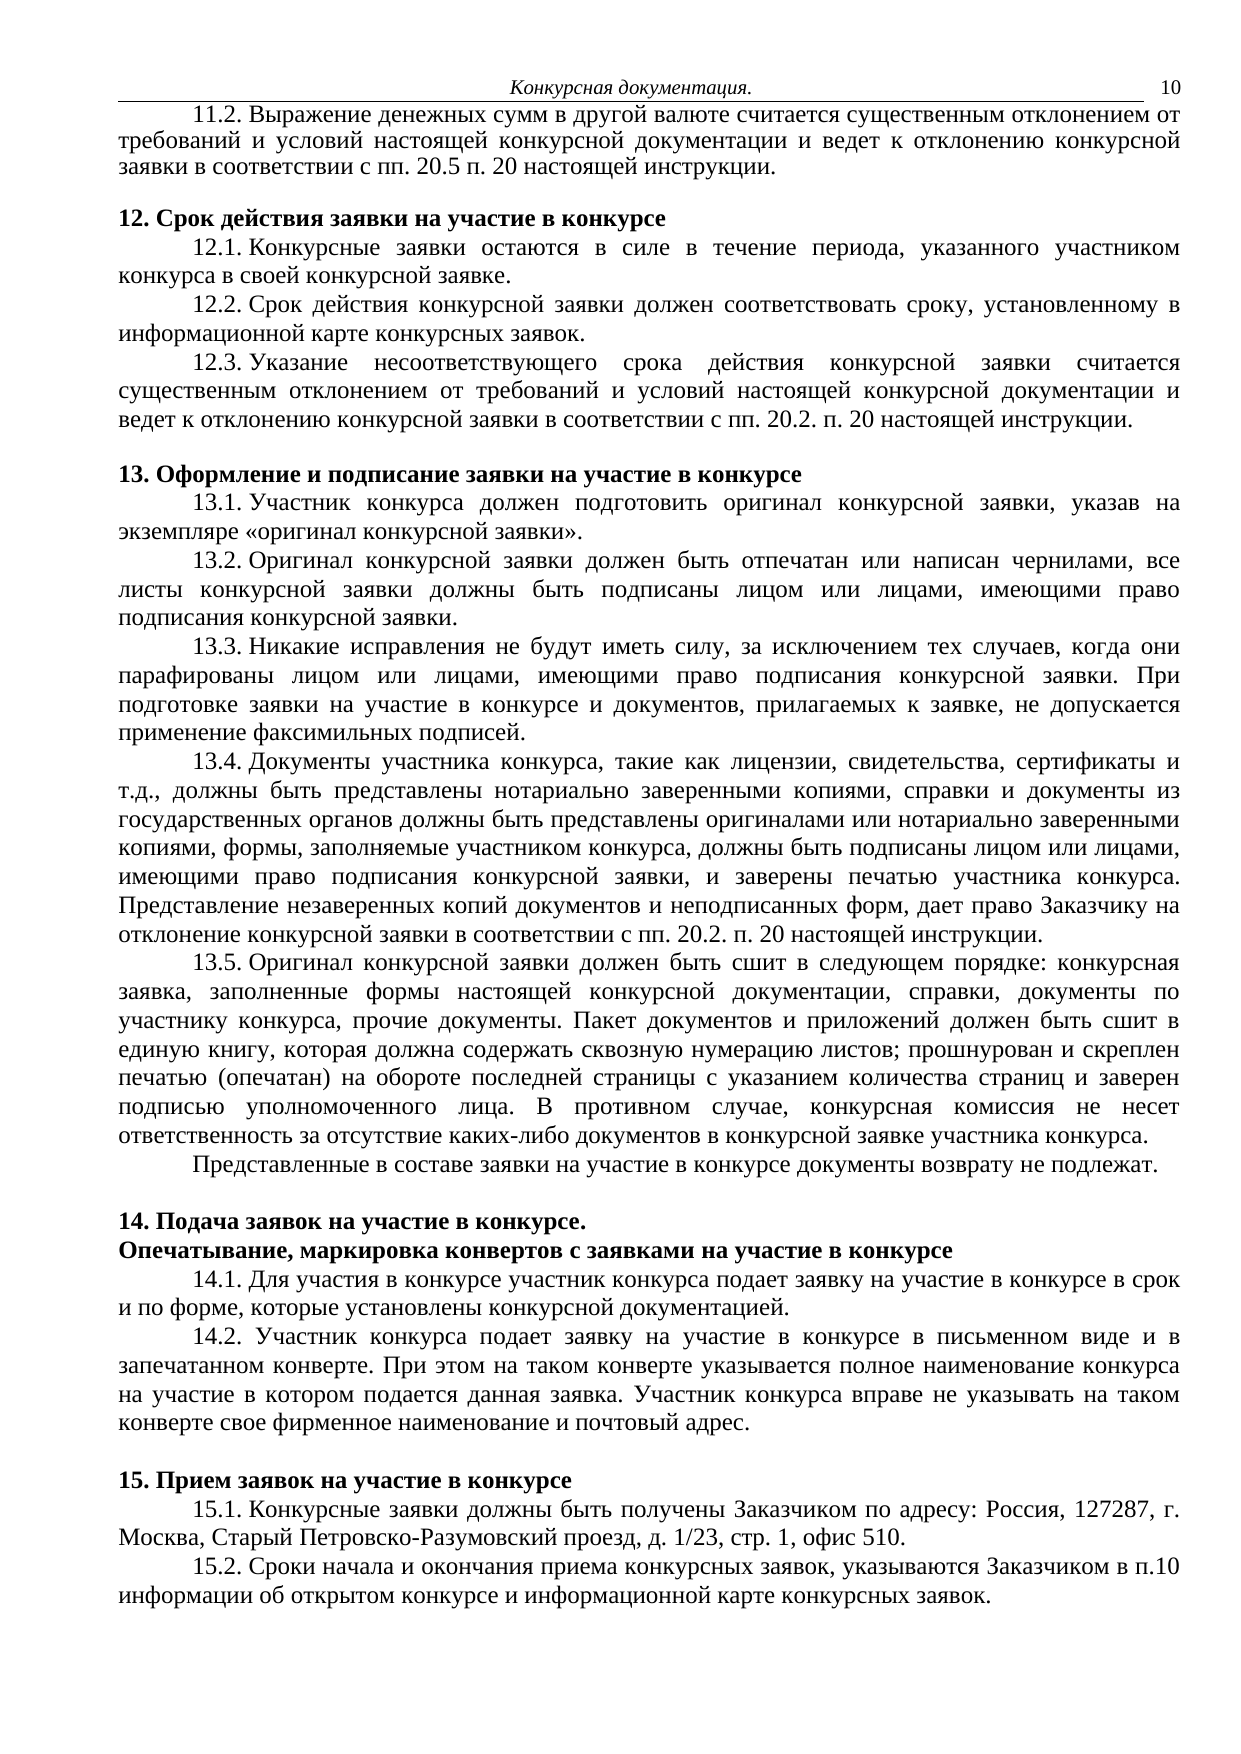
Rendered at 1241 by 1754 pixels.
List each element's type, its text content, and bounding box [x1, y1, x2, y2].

text 14.2. Участник конкурса подает заявку на участие в конкурсе в письменном виде и в запечатанном конверте. При этом на таком конверте указывается полное наименование конкурса на участие в котором подается данная заявка. Участник конкурса вправе не указывать на таком конверте свое фирменное наименование и почтовый адрес. [118, 1321, 1181, 1436]
text 12. Срок действия заявки на участие в конкурсе [118, 206, 1181, 232]
text 13.3. Никакие исправления не будут иметь силу, за исключением тех случаев, когда они парафированы лицом или лицами, имеющими право подписания конкурсной заявки. При подготовке заявки на участие в конкурсе и документов, прилагаемых к заявке, не допускается применение факсимильных подписей. [118, 631, 1181, 746]
text 14.1. Для участия в конкурсе участник конкурса подает заявку на участие в конкурсе в срок и по форме, которые установлены конкурсной документацией. [118, 1264, 1181, 1321]
text 13.2. Оригинал конкурсной заявки должен быть отпечатан или написан чернилами, все листы конкурсной заявки должны быть подписаны лицом или лицами, имеющими право подписания конкурсной заявки. [118, 545, 1181, 631]
text 13.5. Оригинал конкурсной заявки должен быть сшит в следующем порядке: конкурсная заявка, заполненные формы настоящей конкурсной документации, справки, документы по участнику конкурса, прочие документы. Пакет документов и приложений должен быть сшит в единую книгу, которая должна содержать сквозную нумерацию листов; прошнурован и скреплен печатью (опечатан) на обороте последней страницы с указанием количества страниц и заверен подписью уполномоченного лица. В противном случае, конкурсная комиссия не несет ответственность за отсутствие каких-либо документов в конкурсной заявке участника конкурса. [118, 947, 1181, 1149]
text 12.2. Срок действия конкурсной заявки должен соответствовать сроку, установленному в информационной карте конкурсных заявок. [118, 289, 1181, 347]
text 12.1. Конкурсные заявки остаются в силе в течение периода, указанного участником конкурса в своей конкурсной заявке. [118, 232, 1181, 289]
text 15. Прием заявок на участие в конкурсе [118, 1465, 1181, 1494]
text 15.1. Конкурсные заявки должны быть получены Заказчиком по адресу: Россия, 127287, г. Москва, Старый Петровско-Разумовский проезд, д. 1/23, стр. 1, офис 510. [118, 1494, 1181, 1551]
text Представленные в составе заявки на участие в конкурсе документы возврату не подлежат. [118, 1149, 1181, 1177]
text 13. Оформление и подписание заявки на участие в конкурсе [118, 462, 1181, 487]
text Опечатывание, маркировка конвертов с заявками на участие в конкурсе [118, 1235, 1181, 1264]
text 11.2. Выражение денежных сумм в другой валюте считается существенным отклонением от требований и условий настоящей конкурсной документации и ведет к отклонению конкурсной заявки в соответствии с пп. 20.5 п. 20 настоящей инструкции. [118, 102, 1181, 180]
text 14. Подача заявок на участие в конкурсе. [118, 1206, 1181, 1235]
text 12.3. Указание несоответствующего срока действия конкурсной заявки считается существенным отклонением от требований и условий настоящей конкурсной документации и ведет к отклонению конкурсной заявки в соответствии с пп. 20.2. п. 20 настоящей инструкции. [118, 347, 1181, 433]
text 13.4. Документы участника конкурса, такие как лицензии, свидетельства, сертификаты и т.д., должны быть представлены нотариально заверенными копиями, справки и документы из государственных органов должны быть представлены оригиналами или нотариально заверенными копиями, формы, заполняемые участником конкурса, должны быть подписаны лицом или лицами, имеющими право подписания конкурсной заявки, и заверены печатью участника конкурса. Представление незаверенных копий документов и неподписанных форм, дает право Заказчику на отклонение конкурсной заявки в соответствии с пп. 20.2. п. 20 настоящей инструкции. [118, 746, 1181, 947]
text 15.2. Сроки начала и окончания приема конкурсных заявок, указываются Заказчиком в п.10 информации об открытом конкурсе и информационной карте конкурсных заявок. [118, 1551, 1181, 1609]
text 13.1. Участник конкурса должен подготовить оригинал конкурсной заявки, указав на экземпляре «оригинал конкурсной заявки». [118, 487, 1181, 545]
